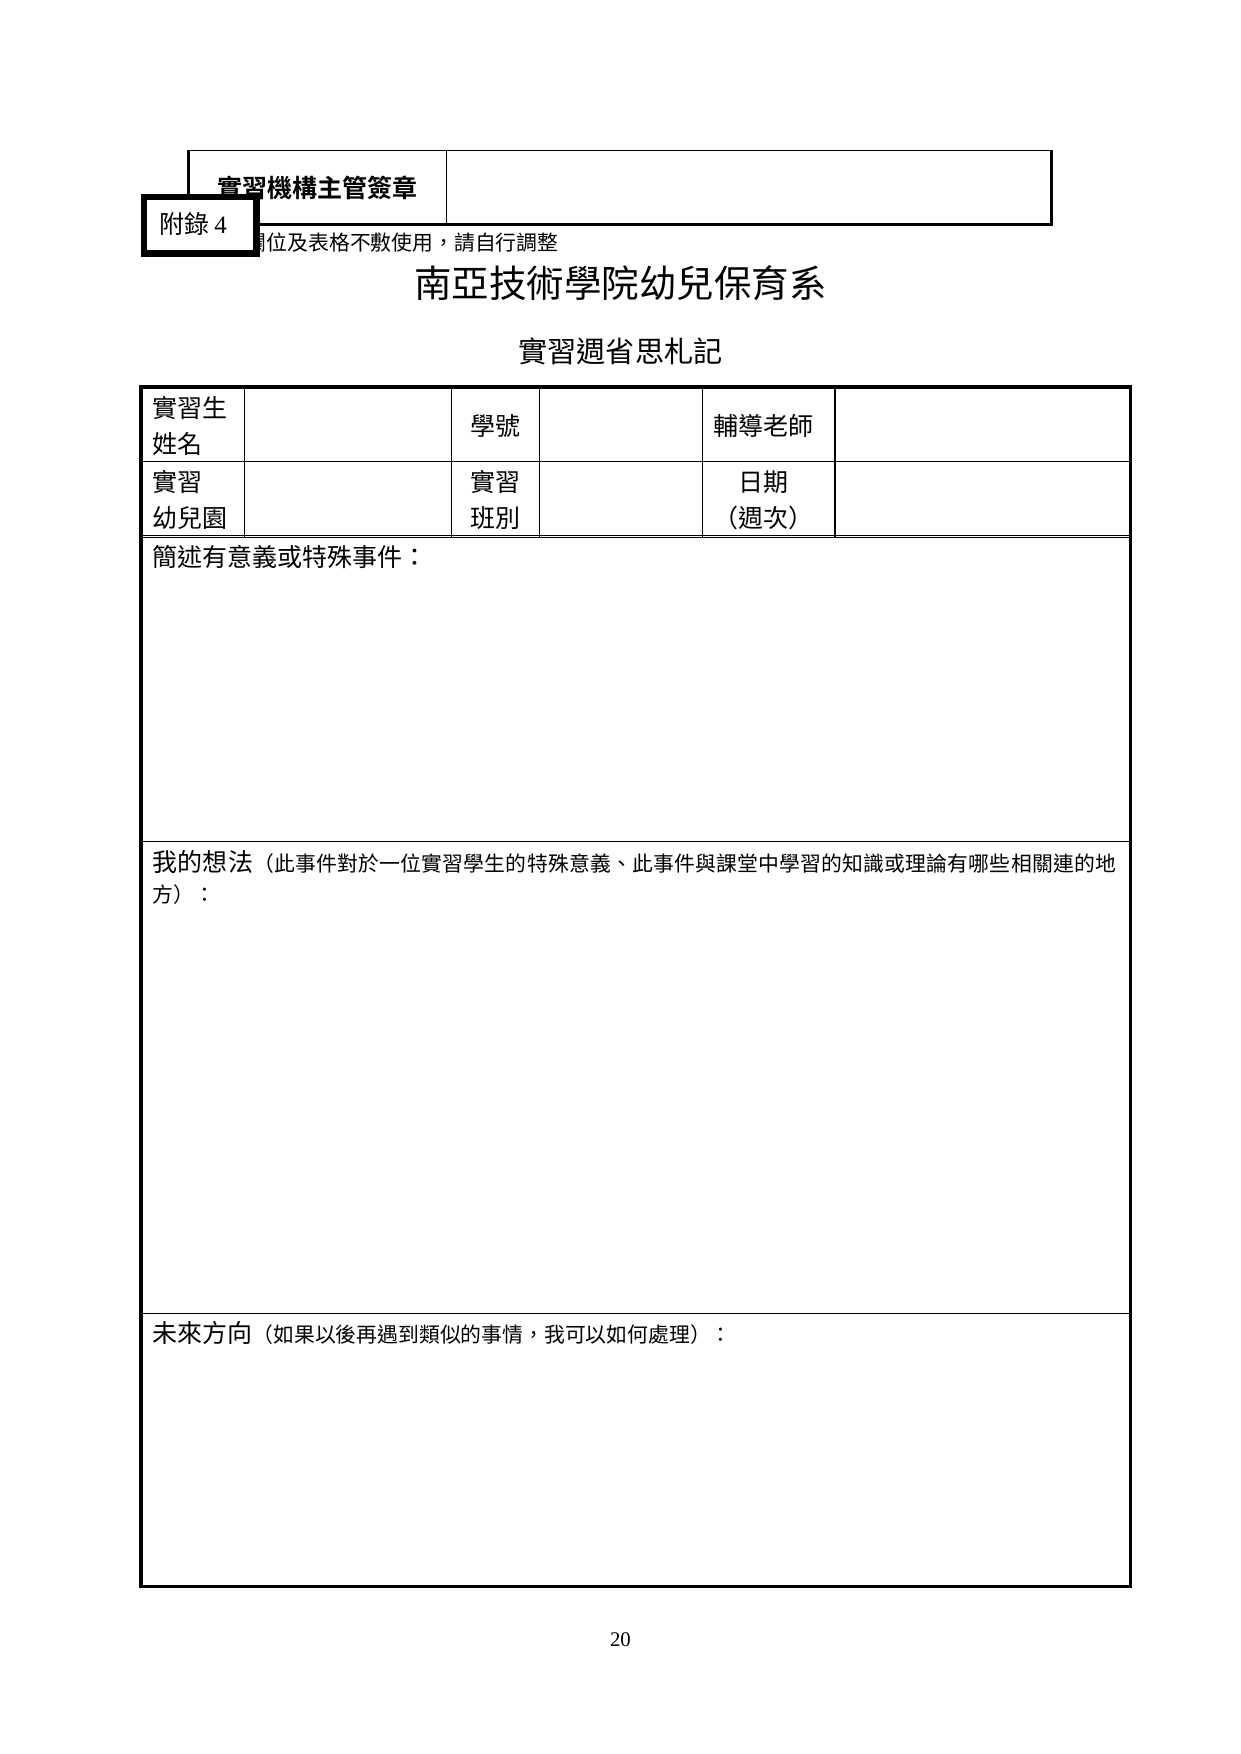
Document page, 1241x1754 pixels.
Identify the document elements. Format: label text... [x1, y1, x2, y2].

table_cell 未來方向（如果以後再遇到類似的事情，我可以如何處理）： [143, 1314, 1129, 1584]
table_header [245, 389, 451, 461]
table_cell [447, 151, 1050, 223]
table_cell 實習 班別 [452, 462, 539, 534]
table_cell [836, 462, 1129, 534]
table_header [836, 389, 1129, 461]
table_header 學號 [452, 389, 539, 461]
table_header 實習生 姓名 [143, 389, 244, 461]
table_cell 實習機構主管簽章 [190, 151, 446, 223]
table_cell 實習 幼兒園 [143, 462, 244, 534]
table_cell 日期 （週次） [703, 462, 834, 534]
list 若欄位及表格不敷使用，請自行調整 [260, 226, 1053, 256]
table_cell 我的想法（此事件對於一位實習學生的特殊意義、此事件與課堂中學習的知識或理論有哪些相關連的地方）： [143, 842, 1129, 1313]
text 南亞技術學院幼兒保育系 [187, 256, 1053, 308]
table_cell [245, 462, 451, 534]
table_header 輔導老師 [703, 389, 834, 461]
table_cell [540, 462, 702, 534]
table_cell 簡述有意義或特殊事件： [143, 538, 1129, 841]
text 實習週省思札記 [187, 321, 1053, 373]
table_header [540, 389, 702, 461]
